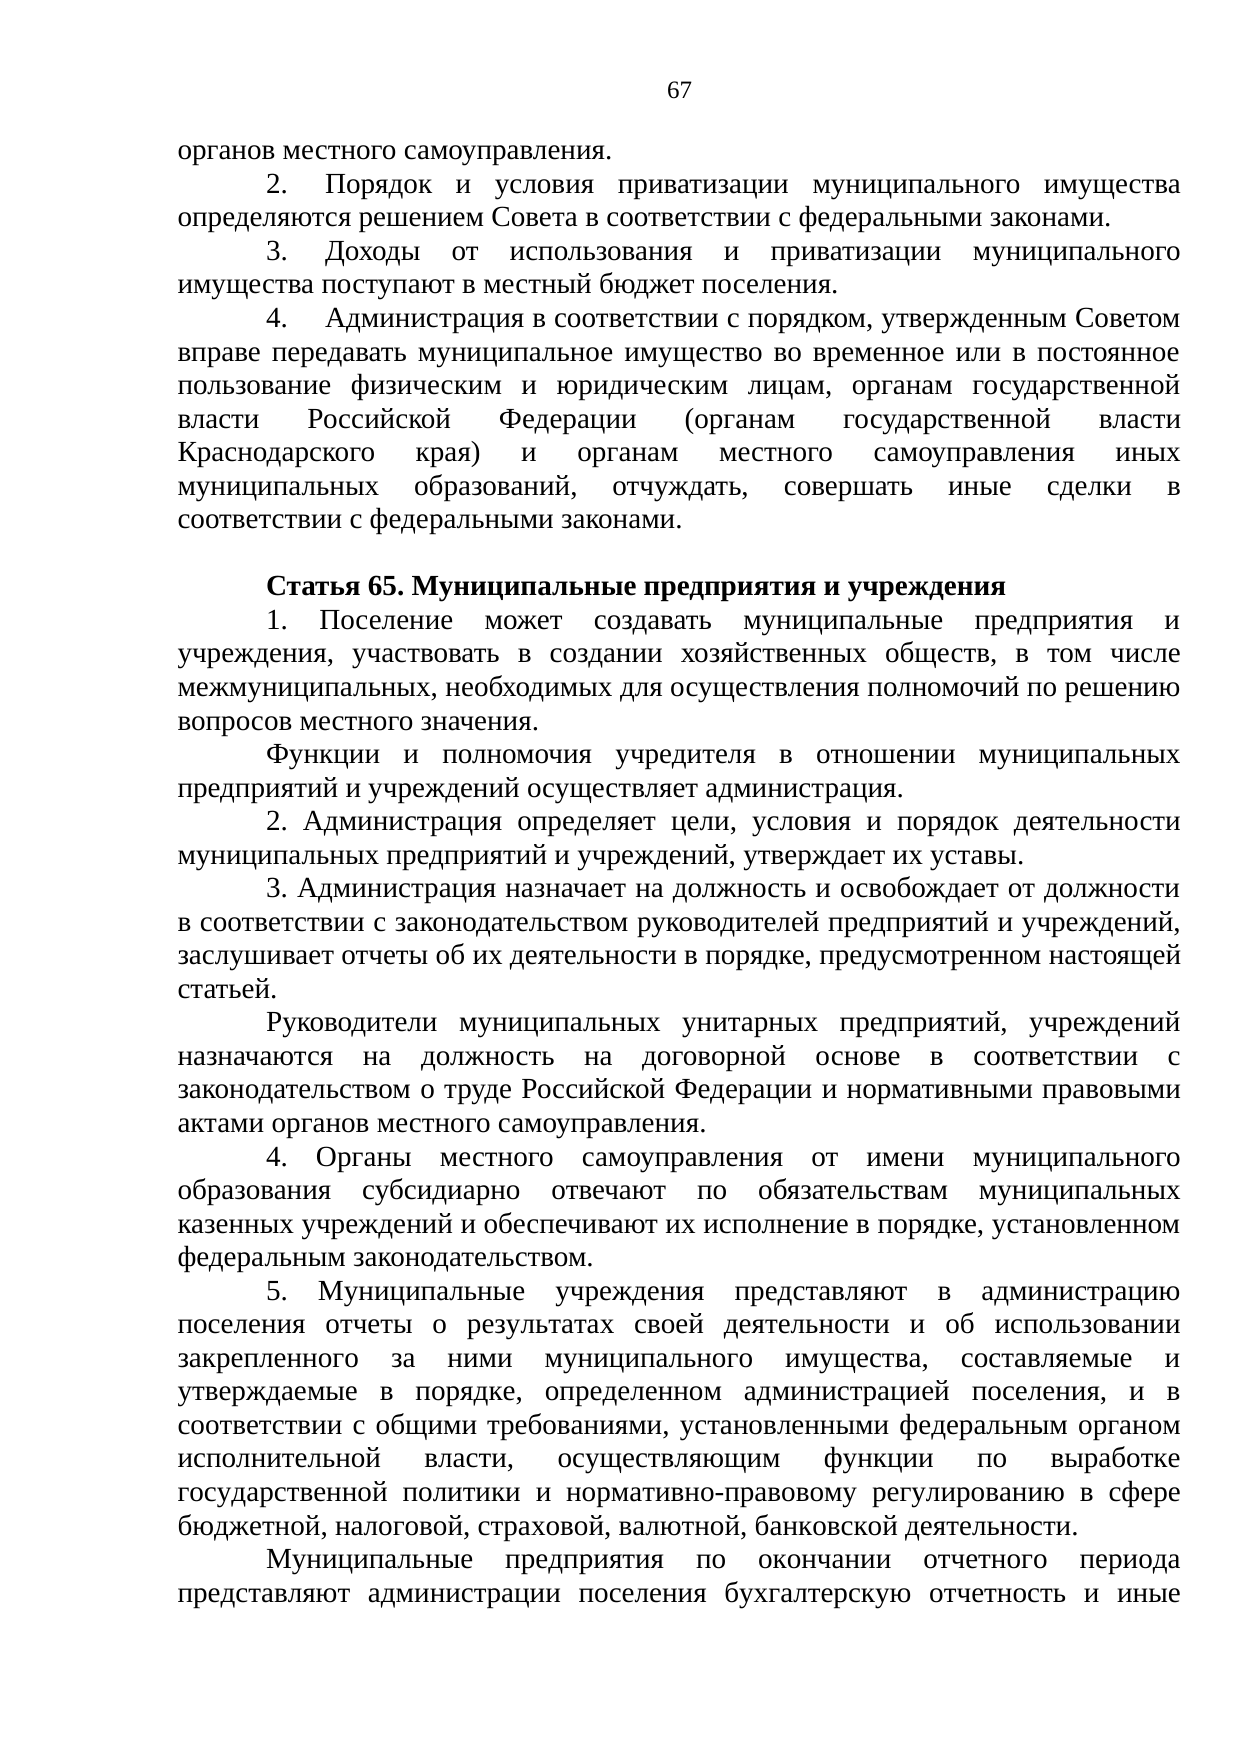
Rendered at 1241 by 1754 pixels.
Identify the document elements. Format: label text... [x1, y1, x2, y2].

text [177, 1541, 1181, 1608]
subtitle 1. Поселение может создавать муниципальные предприятия и учреждения, участвовать в создании хозяйственных обществ, в том числе межмуниципальных, необходимых для осуществления полномочий по решению вопросов местного значения. [177, 602, 1181, 736]
list Администрация в соответствии с порядком, утвержденным Советом вправе передавать муниципальное имущество во временное или в постоянное пользование физическим и юридическим лицам, органам государственной власти Российской Федерации (органам государственной власти Краснодарского края) и органам местного самоуправления иных муниципальных образований, отчуждать, совершать иные сделки в соответствии с федеральными законами. [177, 300, 1181, 535]
subtitle 3. Администрация назначает на должность и освобождает от должности в соответствии с законодательством руководителей предприятий и учреждений, заслушивает отчеты об их деятельности в порядке, предусмотренном настоящей статьей. [177, 870, 1181, 1004]
subtitle Статья 65. Муниципальные предприятия и учреждения [177, 568, 1181, 602]
text 5. Муниципальные учреждения представляют в администрацию поселения отчеты о результатах своей деятельности и об использовании закрепленного за ними муниципального имущества, составляемые и утверждаемые в порядке, определенном администрацией поселения, и в соответствии с общими требованиями, установленными федеральным органом исполнительной власти, осуществляющим функции по выработке государственной политики и нормативно-правовому регулированию в сфере бюджетной, налоговой, страховой, валютной, банковской деятельности. [177, 1273, 1181, 1541]
list Доходы от использования и приватизации муниципального имущества поступают в местный бюджет поселения. [177, 233, 1181, 300]
list Порядок и условия приватизации муниципального имущества определяются решением Совета в соответствии с федеральными законами. [177, 166, 1181, 233]
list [177, 132, 1181, 166]
subtitle Функции и полномочия учредителя в отношении муниципальных предприятий и учреждений осуществляет администрация. [177, 736, 1181, 803]
subtitle 2. Администрация определяет цели, условия и порядок деятельности муниципальных предприятий и учреждений, утверждает их уставы. [177, 803, 1181, 870]
subtitle 4. Органы местного самоуправления от имени муниципального образования субсидиарно отвечают по обязательствам муниципальных казенных учреждений и обеспечивают их исполнение в порядке, установленном федеральным законодательством. [177, 1139, 1181, 1273]
subtitle Руководители муниципальных унитарных предприятий, учреждений назначаются на должность на договорной основе в соответствии с законодательством о труде Российской Федерации и нормативными правовыми актами органов местного самоуправления. [177, 1004, 1181, 1139]
